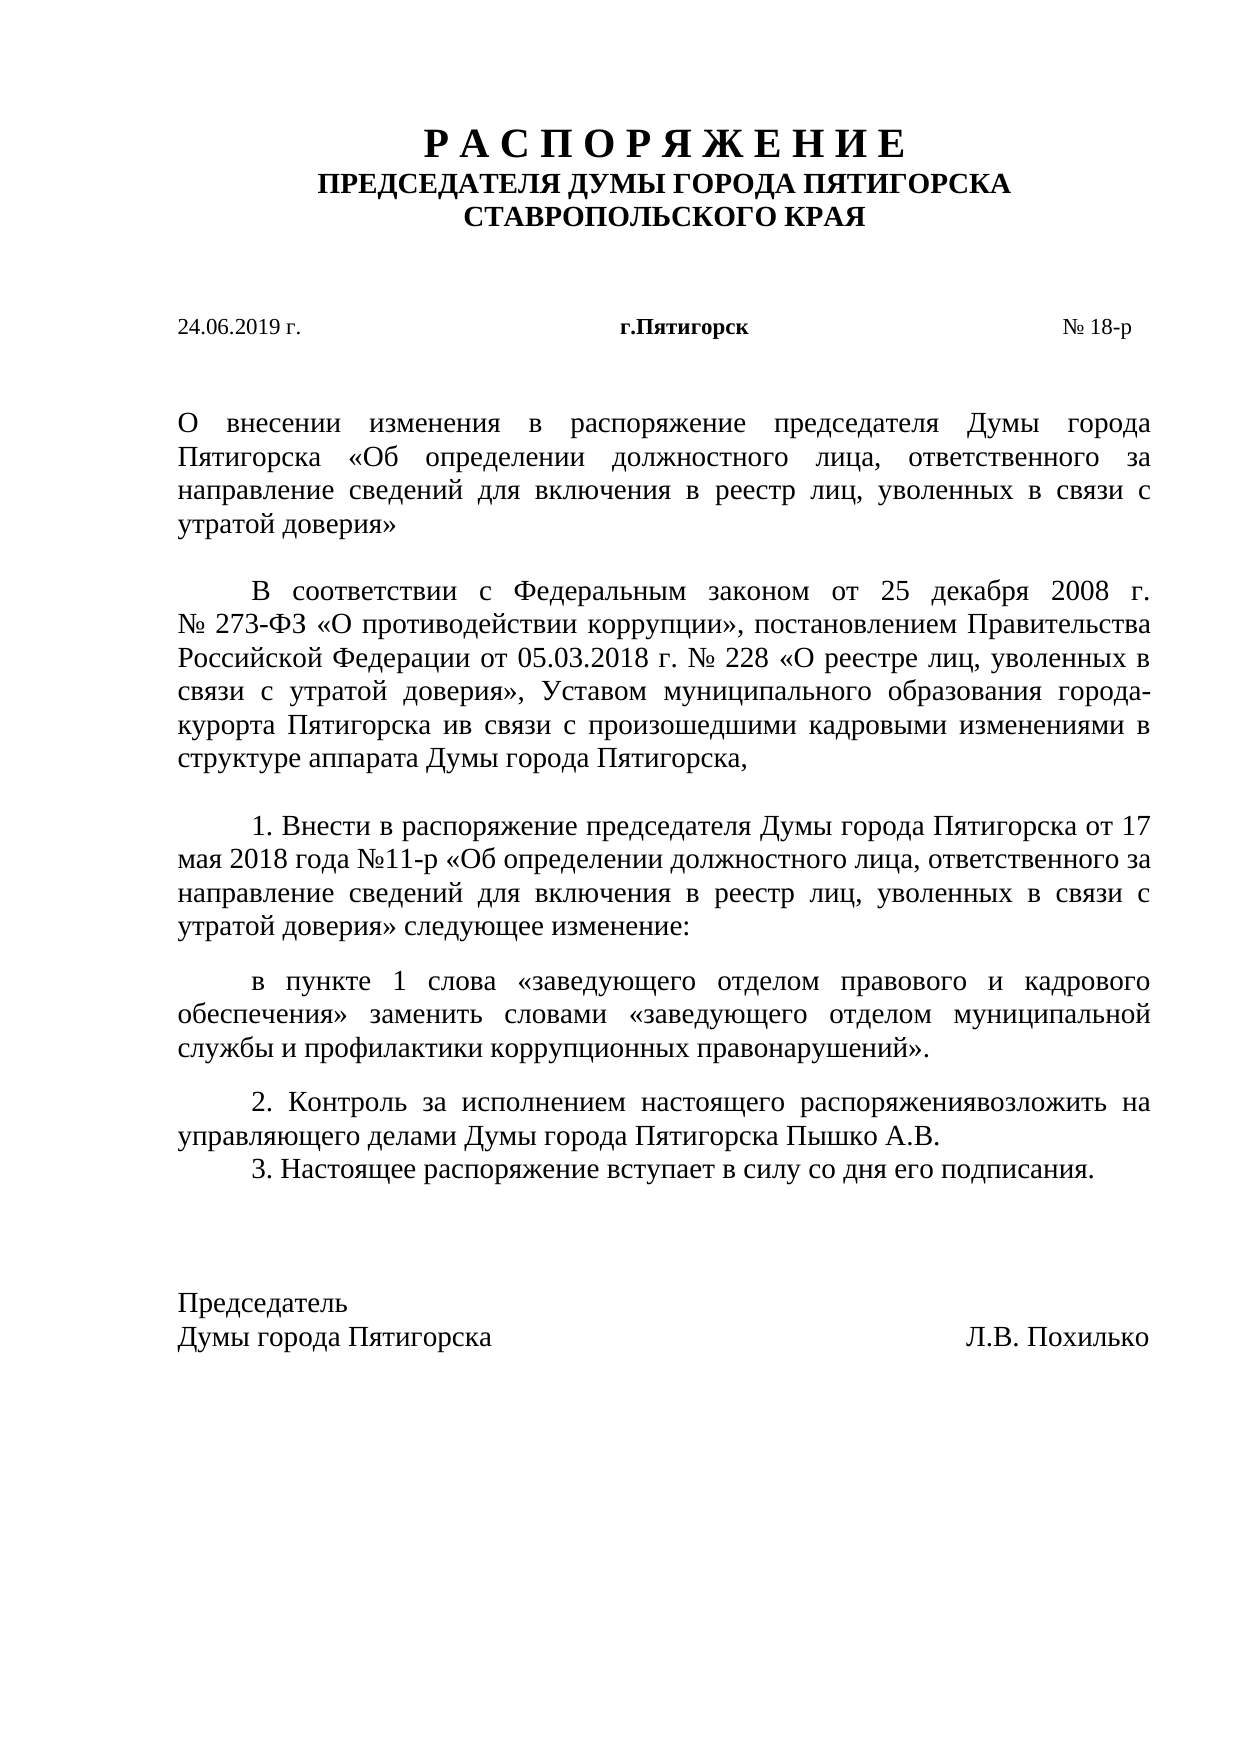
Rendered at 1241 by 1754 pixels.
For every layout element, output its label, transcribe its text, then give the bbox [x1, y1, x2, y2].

text В соответствии с Федеральным законом от 25 декабря 2008 г. № 273-ФЗ «О противодействии коррупции», постановлением Правительства Российской Федерации от 05.03.2018 г. № 228 «О реестре лиц, уволенных в связи с утратой доверия», Уставом муниципального образования города-курорта Пятигорска ив связи с произошедшими кадровыми изменениями в структуре аппарата Думы города Пятигорска, [177, 573, 1152, 774]
text 2. Контроль за исполнением настоящего распоряжениявозложить на управляющего делами Думы города Пятигорска Пышко А.В. [177, 1084, 1152, 1151]
subtitle Р А С П О Р Я Ж Е Н И Е [177, 118, 1152, 166]
text в пункте 1 слова «заведующего отделом правового и кадрового обеспечения» заменить словами «заведующего отделом муниципальной службы и профилактики коррупционных правонарушений». [177, 963, 1152, 1063]
subtitle ПРЕДСЕДАТЕЛЯ ДУМЫ ГОРОДА ПЯТИГОРСКА [177, 166, 1152, 199]
text 1. Внести в распоряжение председателя Думы города Пятигорска от 17 мая 2018 года №11-р «Об определении должностного лица, ответственного за направление сведений для включения в реестр лиц, уволенных в связи с утратой доверия» следующее изменение: [177, 808, 1152, 942]
text 3. Настоящее распоряжение вступает в силу со дня его подписания. [177, 1151, 1152, 1185]
text СТАВРОПОЛЬСКОГО КРАЯ [177, 199, 1152, 233]
text Думы города Пятигорска Л.В. Похилько [177, 1319, 1152, 1352]
text О внесении изменения в распоряжение председателя Думы города Пятигорска «Об определении должностного лица, ответственного за направление сведений для включения в реестр лиц, уволенных в связи с утратой доверия» [177, 405, 1152, 539]
text Председатель [177, 1285, 1152, 1319]
text 24.06.2019 г. г.Пятигорск № 18-р [177, 313, 1152, 339]
